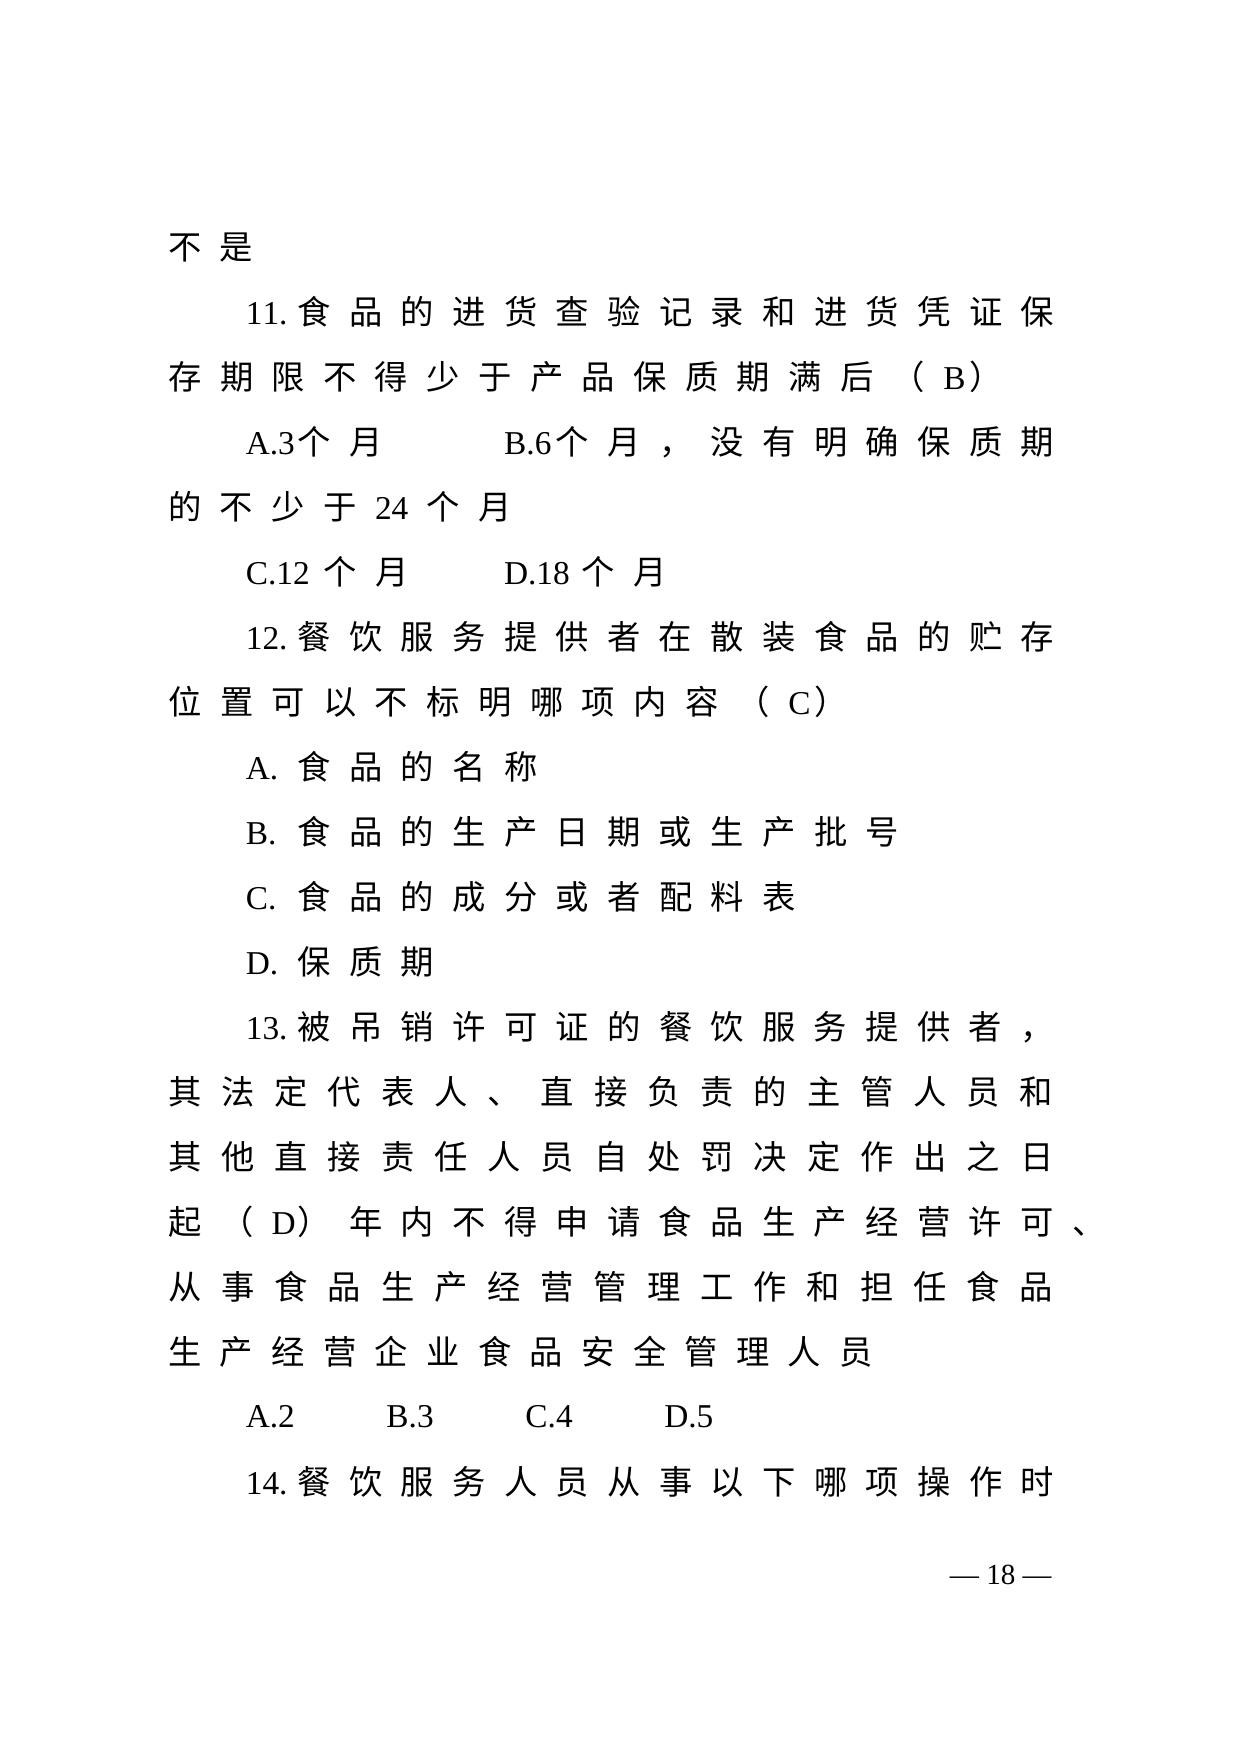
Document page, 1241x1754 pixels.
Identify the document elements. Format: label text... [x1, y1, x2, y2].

text A.2 B.3 C.4 D.5 [168, 1383, 1072, 1448]
text C.一般操作区 D.以上都不是 [168, 213, 1072, 278]
text A.3个月 B.6个月，没有明确保质期的不少于24个月 [168, 408, 1072, 538]
text 12.餐饮服务提供者在散装食品的贮存位置可以不标明哪项内容（C） [168, 603, 1072, 733]
text A.食品的名称 [168, 733, 1072, 798]
text 11.食品的进货查验记录和进货凭证保存期限不得少于产品保质期满后（B） [168, 278, 1072, 408]
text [168, 1448, 1072, 1513]
text D.保质期 [168, 928, 1072, 993]
text C.食品的成分或者配料表 [168, 863, 1072, 928]
text C.12个月 D.18个月 [168, 538, 1072, 603]
text B.食品的生产日期或生产批号 [168, 798, 1072, 863]
text 13.被吊销许可证的餐饮服务提供者，其法定代表人、直接负责的主管人员和其他直接责任人员自处罚决定作出之日起（D）年内不得申请食品生产经营许可、从事食品生产经营管理工作和担任食品生产经营企业食品安全管理人员 [168, 993, 1072, 1383]
